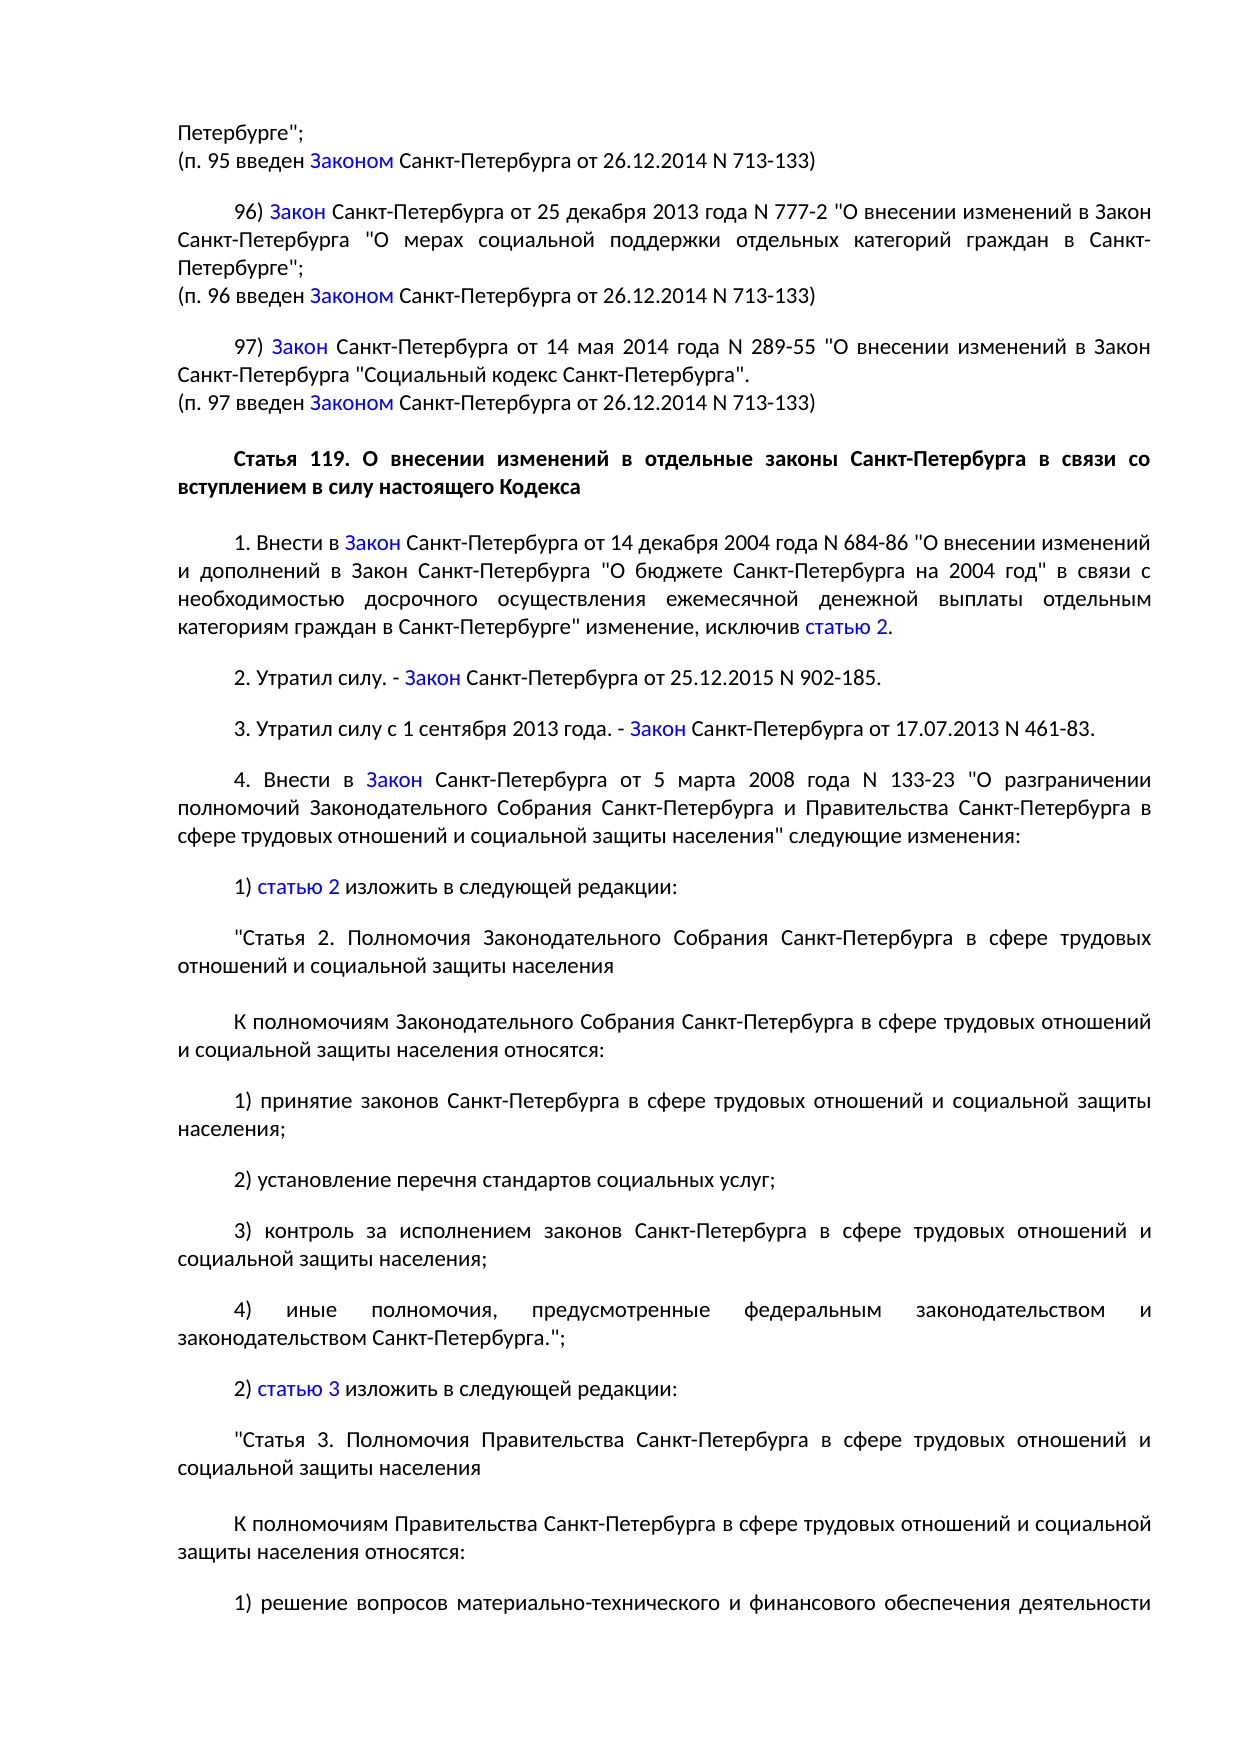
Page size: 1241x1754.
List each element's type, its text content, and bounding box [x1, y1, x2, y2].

text 1) принятие законов Санкт-Петербурга в сфере трудовых отношений и социальной защиты населения; [177, 1086, 1152, 1142]
text 3. Утратил силу с 1 сентября 2013 года. - Закон Санкт-Петербурга от 17.07.2013 N 461-83. [177, 714, 1152, 742]
text 2. Утратил силу. - Закон Санкт-Петербурга от 25.12.2015 N 902-185. [177, 663, 1152, 691]
text К полномочиям Законодательного Собрания Санкт-Петербурга в сфере трудовых отношений и социальной защиты населения относятся: [177, 1007, 1152, 1063]
text (п. 95 введен Законом Санкт-Петербурга от 26.12.2014 N 713-133) [177, 146, 1152, 174]
text 2) установление перечня стандартов социальных услуг; [177, 1165, 1152, 1193]
text 1. Внести в Закон Санкт-Петербурга от 14 декабря 2004 года N 684-86 "О внесении изменений и дополнений в Закон Санкт-Петербурга "О бюджете Санкт-Петербурга на 2004 год" в связи с необходимостью досрочного осуществления ежемесячной денежной выплаты отдельным категориям граждан в Санкт-Петербурге" изменение, исключив статью 2. [177, 528, 1152, 640]
text 3) контроль за исполнением законов Санкт-Петербурга в сфере трудовых отношений и социальной защиты населения; [177, 1216, 1152, 1272]
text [177, 1588, 1152, 1616]
text 1) статью 2 изложить в следующей редакции: [177, 872, 1152, 900]
text (п. 97 введен Законом Санкт-Петербурга от 26.12.2014 N 713-133) [177, 388, 1152, 416]
text 97) Закон Санкт-Петербурга от 14 мая 2014 года N 289-55 "О внесении изменений в Закон Санкт-Петербурга "Социальный кодекс Санкт-Петербурга". [177, 332, 1152, 388]
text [177, 118, 1152, 146]
text К полномочиям Правительства Санкт-Петербурга в сфере трудовых отношений и социальной защиты населения относятся: [177, 1509, 1152, 1565]
text 2) статью 3 изложить в следующей редакции: [177, 1374, 1152, 1402]
text 96) Закон Санкт-Петербурга от 25 декабря 2013 года N 777-2 "О внесении изменений в Закон Санкт-Петербурга "О мерах социальной поддержки отдельных категорий граждан в Санкт-Петербурге"; [177, 197, 1152, 281]
text 4) иные полномочия, предусмотренные федеральным законодательством и законодательством Санкт-Петербурга."; [177, 1295, 1152, 1351]
text "Статья 2. Полномочия Законодательного Собрания Санкт-Петербурга в сфере трудовых отношений и социальной защиты населения [177, 923, 1152, 979]
title Статья 119. О внесении изменений в отдельные законы Санкт-Петербурга в связи со вступлением в силу настоящего Кодекса [177, 444, 1152, 500]
text 4. Внести в Закон Санкт-Петербурга от 5 марта 2008 года N 133-23 "О разграничении полномочий Законодательного Собрания Санкт-Петербурга и Правительства Санкт-Петербурга в сфере трудовых отношений и социальной защиты населения" следующие изменения: [177, 765, 1152, 849]
text (п. 96 введен Законом Санкт-Петербурга от 26.12.2014 N 713-133) [177, 281, 1152, 309]
text "Статья 3. Полномочия Правительства Санкт-Петербурга в сфере трудовых отношений и социальной защиты населения [177, 1425, 1152, 1481]
